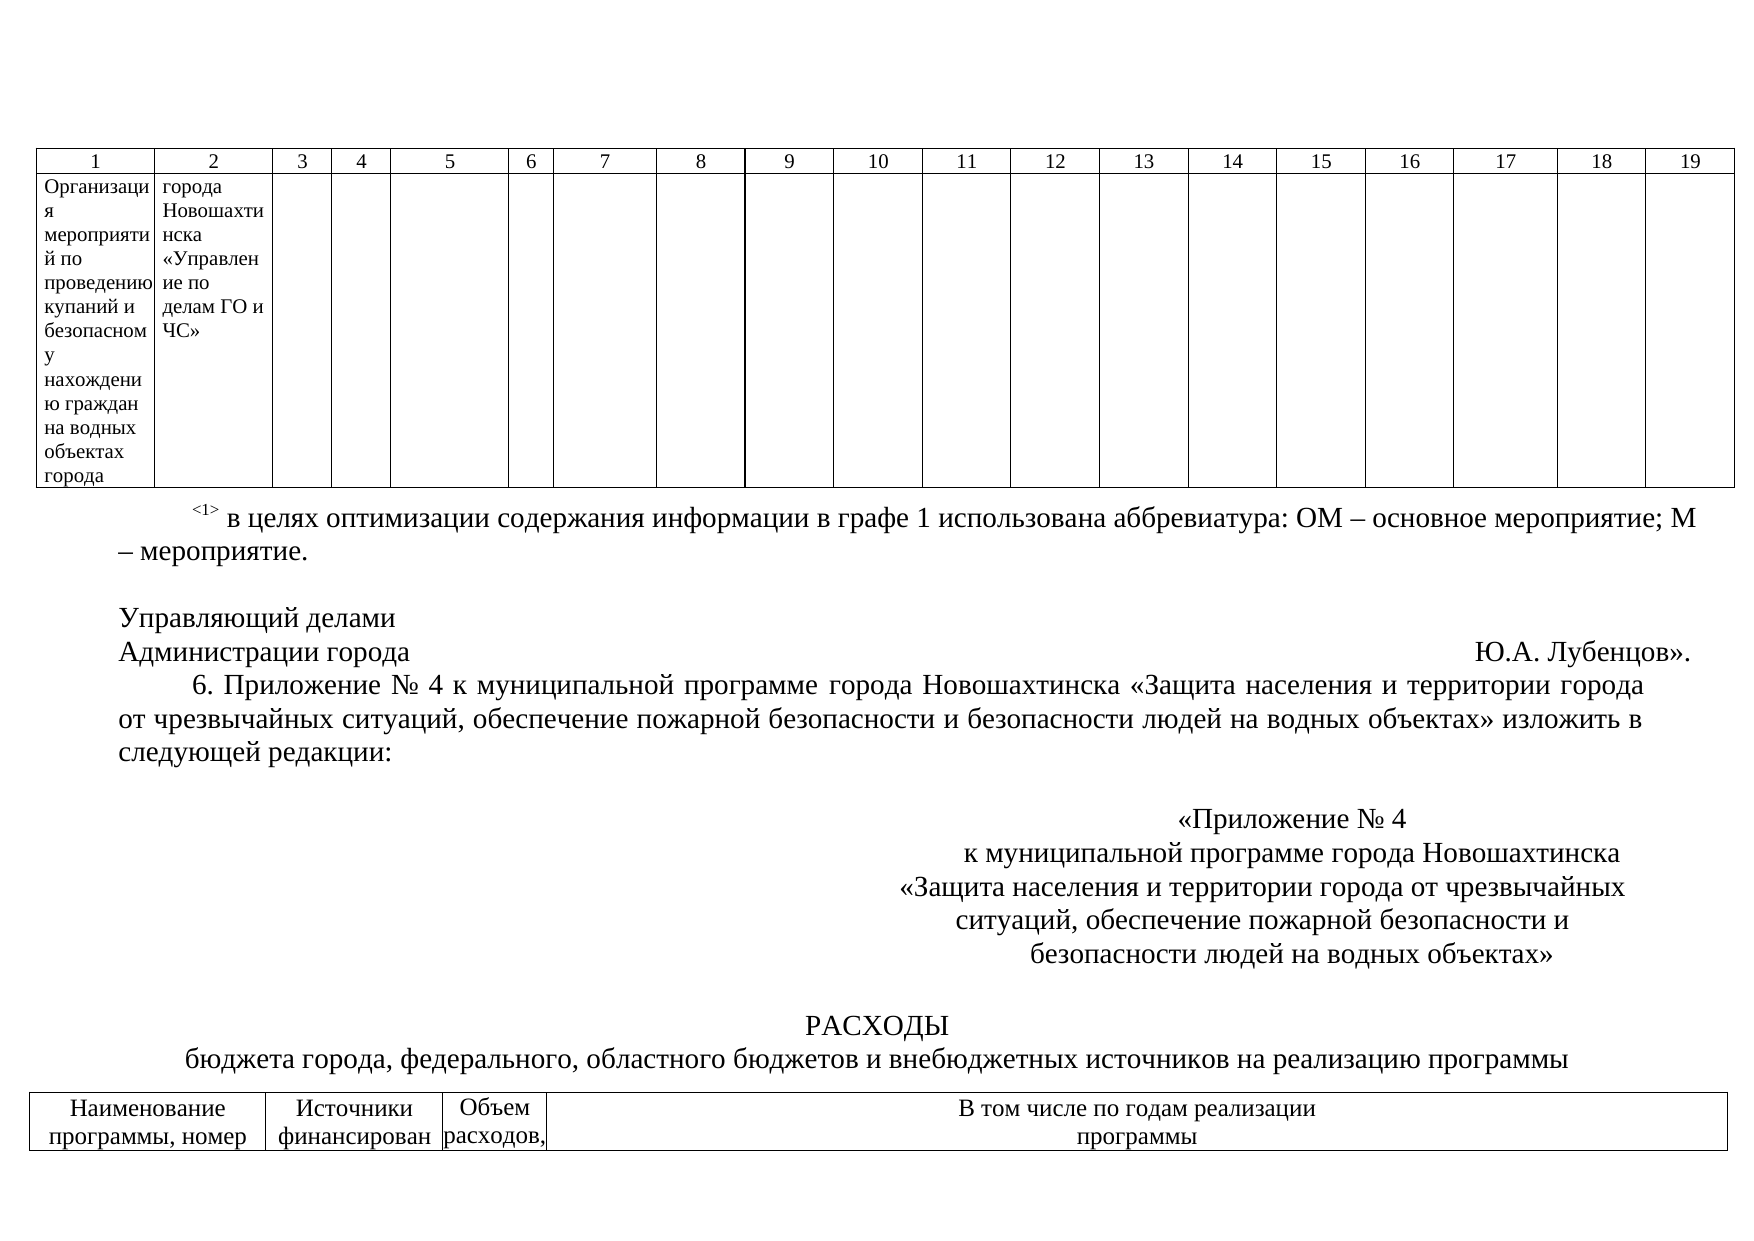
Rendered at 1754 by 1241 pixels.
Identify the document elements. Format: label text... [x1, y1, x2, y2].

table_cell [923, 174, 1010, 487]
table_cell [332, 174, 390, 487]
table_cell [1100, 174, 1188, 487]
table_header 5 [391, 149, 508, 173]
table_header 8 [657, 149, 744, 173]
table_header 3 [273, 149, 331, 173]
text 6. Приложение № 4 к муниципальной программе города Новошахтинска «Защита населения и территории города от чрезвычайных ситуаций, обеспечение пожарной безопасности и безопасности людей на водных объектах» изложить в следующей редакции: [118, 667, 1645, 768]
table_header 16 [1366, 149, 1453, 173]
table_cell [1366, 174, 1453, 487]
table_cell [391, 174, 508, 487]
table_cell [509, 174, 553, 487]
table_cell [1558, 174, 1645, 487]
text «Защита населения и территории города от чрезвычайных ситуаций, обеспечение пожарной безопасности и [886, 869, 1639, 936]
text <1> в целях оптимизации содержания информации в графе 1 использована аббревиатура: ОМ – основное мероприятие; М – мероприятие. [118, 500, 1698, 567]
table_header 7 [554, 149, 656, 173]
text РАСХОДЫ [118, 1008, 1636, 1041]
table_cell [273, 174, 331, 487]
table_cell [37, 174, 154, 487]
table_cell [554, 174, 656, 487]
text Управляющий делами [118, 600, 1636, 634]
text безопасности людей на водных объектах» [945, 936, 1639, 969]
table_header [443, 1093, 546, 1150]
text Администрации города Ю.А. Лубенцов». [118, 634, 1698, 667]
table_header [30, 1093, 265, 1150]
table_header 18 [1558, 149, 1645, 173]
table_header 15 [1277, 149, 1365, 173]
table_header 1 [37, 149, 154, 173]
text к муниципальной программе города Новошахтинска [945, 835, 1639, 869]
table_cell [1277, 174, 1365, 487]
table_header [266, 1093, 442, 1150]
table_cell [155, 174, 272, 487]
table_header 2 [155, 149, 272, 173]
table_header 4 [332, 149, 390, 173]
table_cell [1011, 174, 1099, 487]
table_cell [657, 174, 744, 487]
table_header 17 [1454, 149, 1557, 173]
table_header 6 [509, 149, 553, 173]
table_header 9 [746, 149, 833, 173]
table_header 14 [1189, 149, 1276, 173]
table_header 10 [834, 149, 922, 173]
table_header 19 [1646, 149, 1734, 173]
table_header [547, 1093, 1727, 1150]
text бюджета города, федерального, областного бюджетов и внебюджетных источников на реализацию программы [118, 1041, 1636, 1075]
table_header 13 [1100, 149, 1188, 173]
table_header 11 [923, 149, 1010, 173]
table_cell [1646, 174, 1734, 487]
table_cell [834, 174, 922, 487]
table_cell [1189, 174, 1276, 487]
table_header 12 [1011, 149, 1099, 173]
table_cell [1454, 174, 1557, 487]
text «Приложение № 4 [945, 802, 1639, 835]
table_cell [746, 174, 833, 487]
